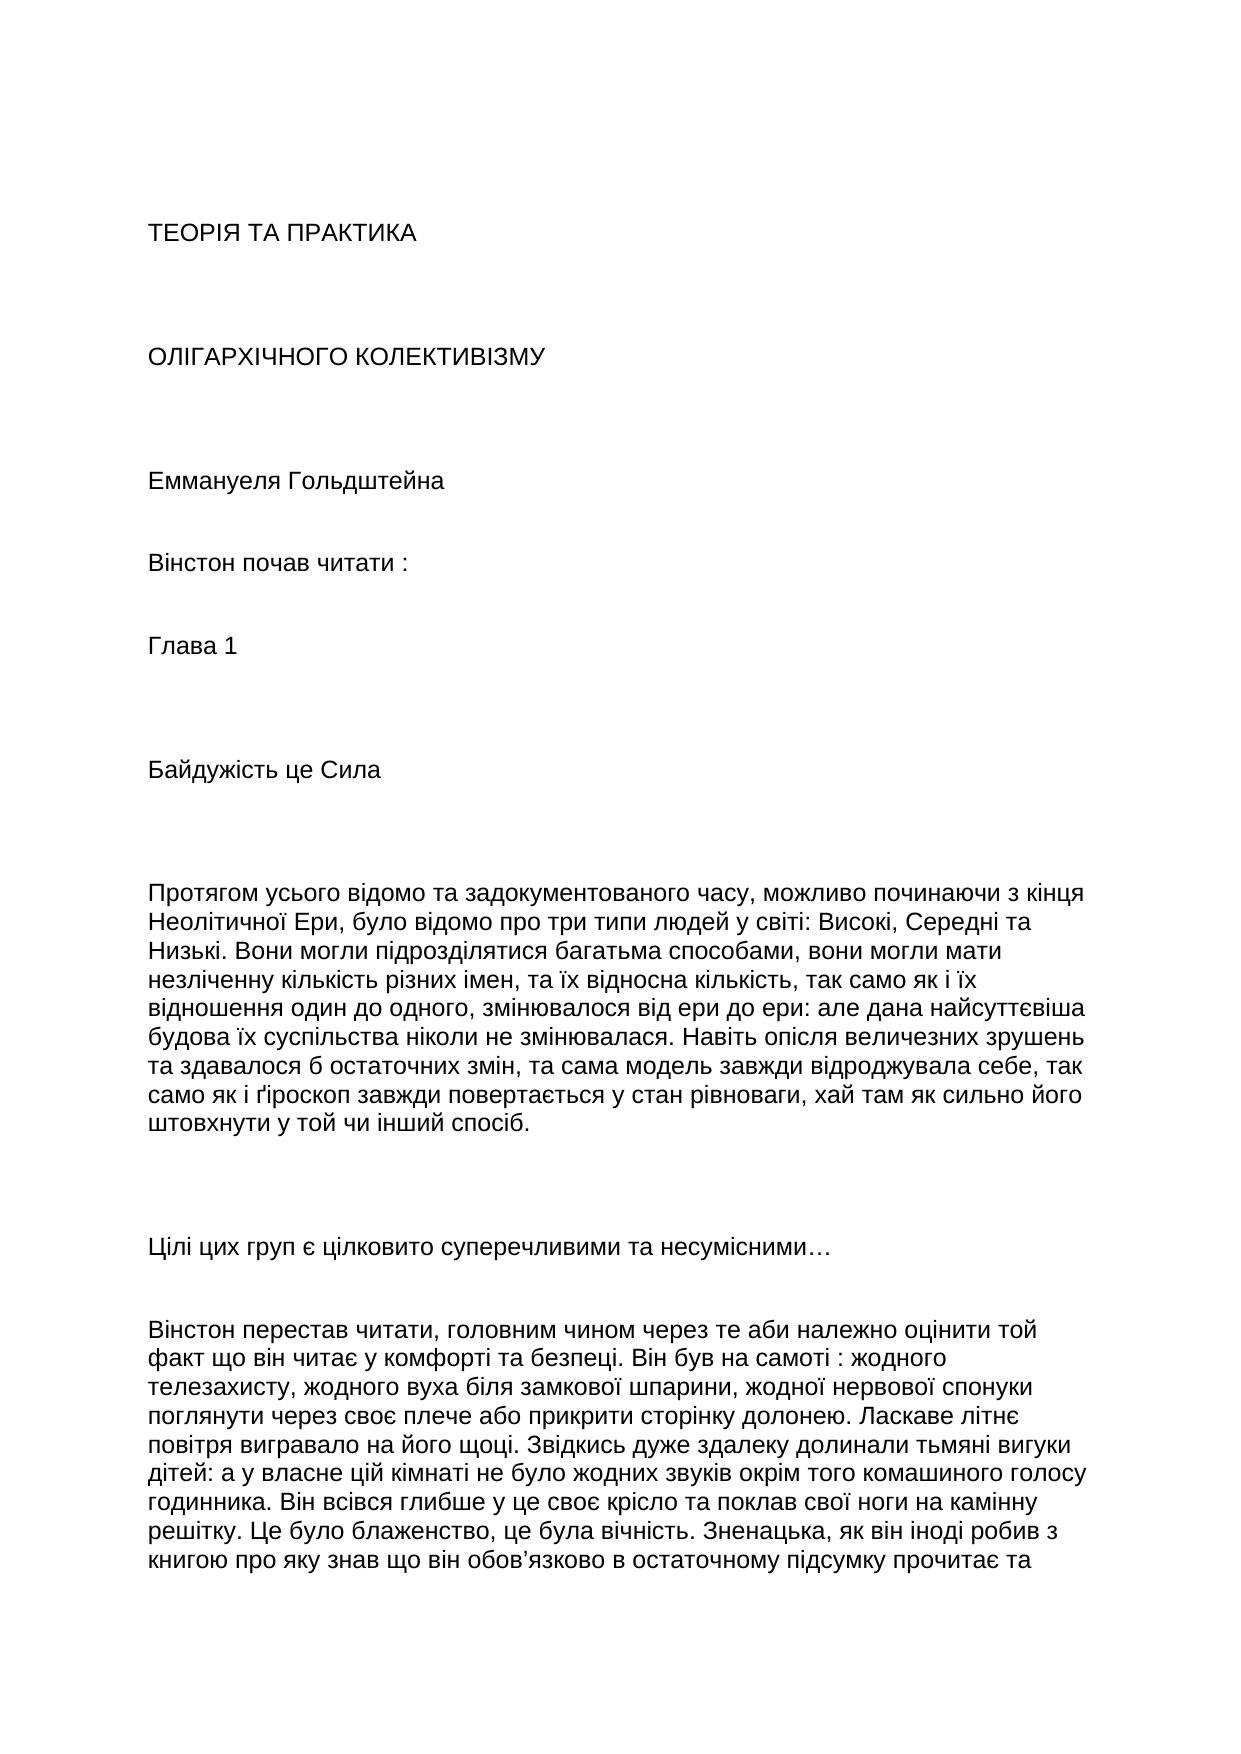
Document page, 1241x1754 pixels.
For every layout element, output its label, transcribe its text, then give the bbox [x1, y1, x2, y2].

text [148, 1315, 1092, 1573]
text Вінстон почав читати : [148, 548, 1092, 577]
text ОЛІГАРХІЧНОГО КОЛЕКТИВІЗМУ [148, 342, 1092, 371]
text Протягом усього відомо та задокументованого часу, можливо починаючи з кінця Неолітичної Ери, було відомо про три типи людей у світі: Високі, Середні та Низькі. Вони могли підрозділятися багатьма способами, вони могли мати незліченну кількість різних імен, та їх відносна кількість, так само як і їх відношення один до одного, змінювалося від ери до ери: але дана найсуттєвіша будова їх суспільства ніколи не змінювалася. Навіть опісля величезних зрушень та здавалося б остаточних змін, та сама модель завжди відроджувала себе, так само як і ґіроскоп завжди повертається у стан рівноваги, хай там як сильно його штовхнути у той чи інший спосіб. [148, 878, 1092, 1137]
text Еммануеля Гольдштейна [148, 466, 1092, 495]
text Цілі цих груп є цілковито суперечливими та несумісними… [148, 1232, 1092, 1261]
text Байдужість це Сила [148, 755, 1092, 783]
text ТЕОРІЯ ТА ПРАКТИКА [148, 218, 1092, 247]
text Глава 1 [148, 631, 1092, 660]
